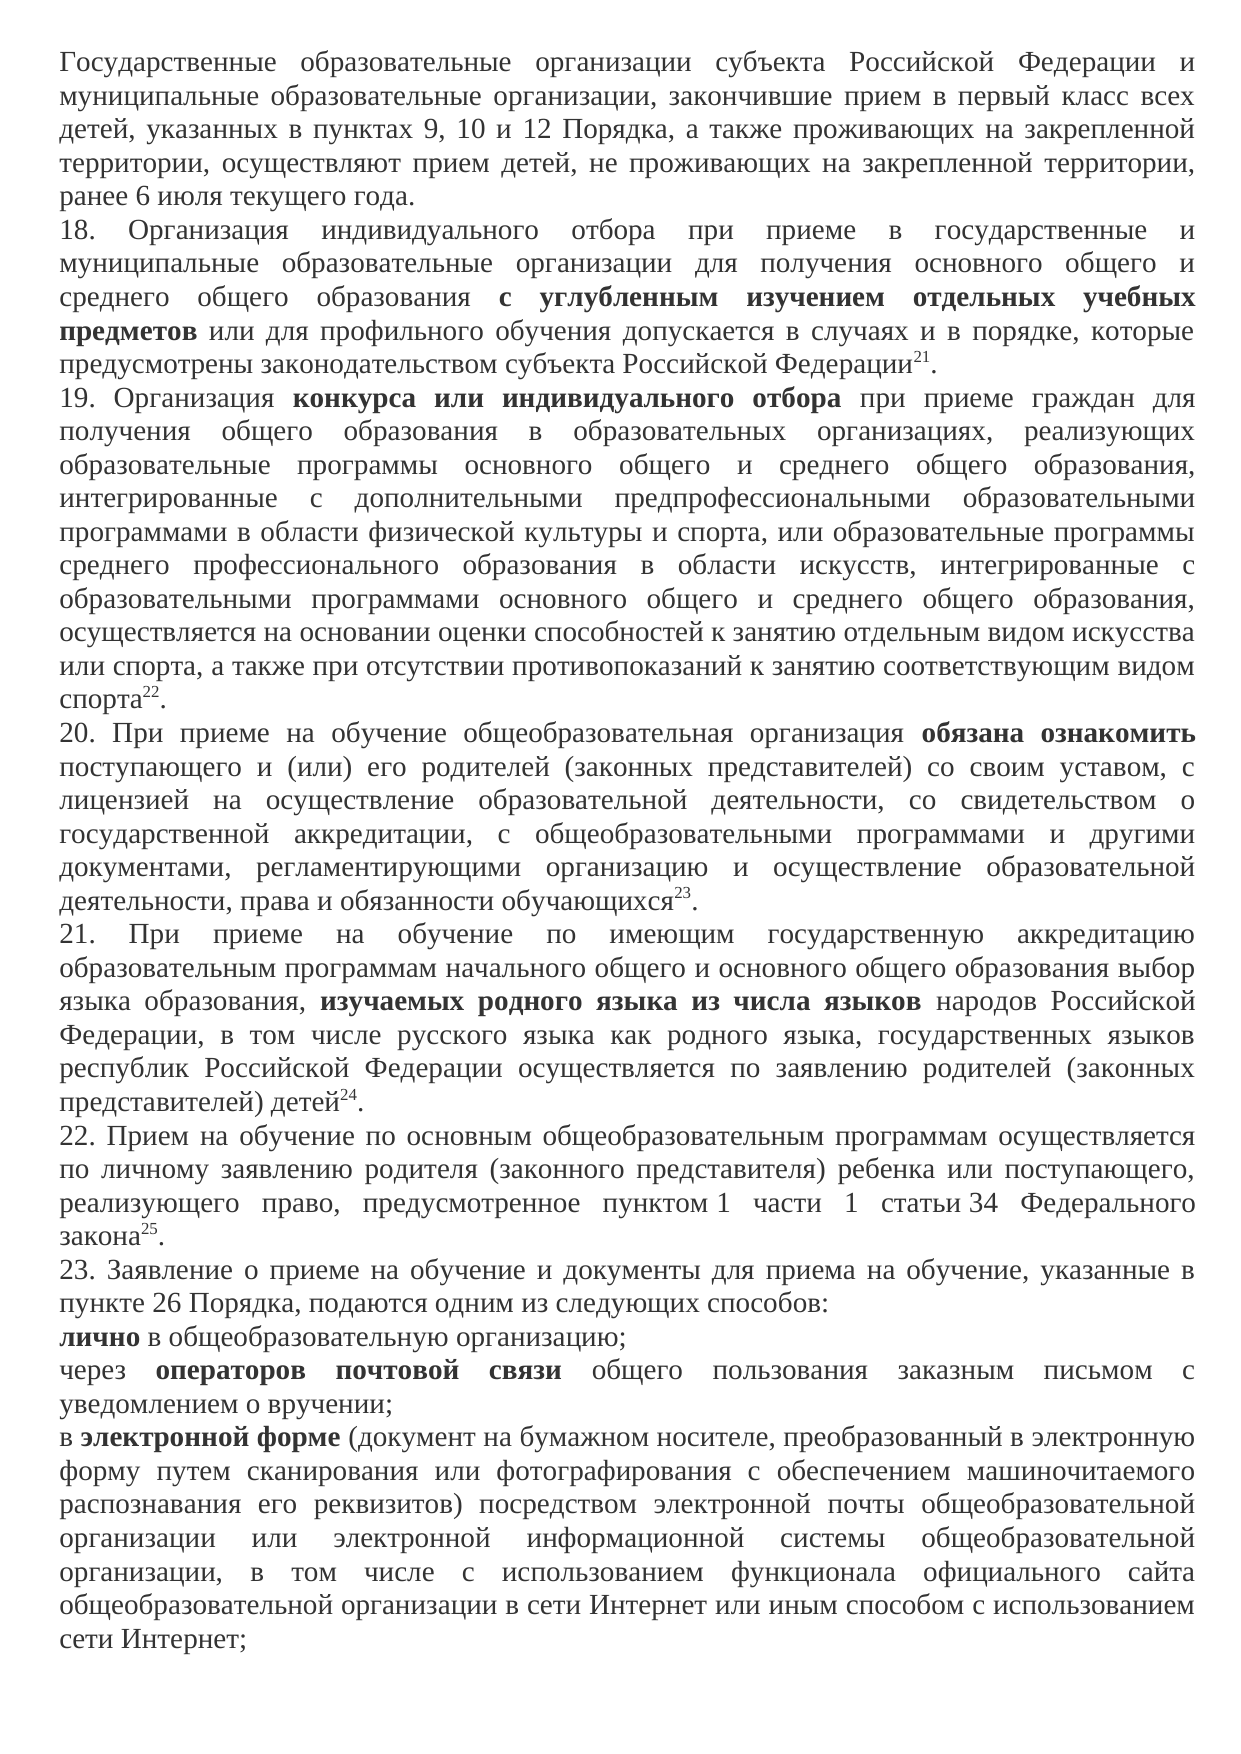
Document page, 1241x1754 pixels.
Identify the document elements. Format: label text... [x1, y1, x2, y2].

text 22. Прием на обучение по основным общеобразовательным программам осуществляется по личному заявлению родителя (законного представителя) ребенка или поступающего, реализующего право, предусмотренное пунктом 1 части 1 статьи 34 Федерального закона25. [59, 1118, 1196, 1252]
text 18. Организация индивидуального отбора при приеме в государственные и муниципальные образовательные организации для получения основного общего и среднего общего образования с углубленным изучением отдельных учебных предметов или для профильного обучения допускается в случаях и в порядке, которые предусмотрены законодательством субъекта Российской Федерации21. [59, 212, 1196, 380]
text Государственные образовательные организации субъекта Российской Федерации и муниципальные образовательные организации, закончившие прием в первый класс всех детей, указанных в пунктах 9, 10 и 12 Порядка, а также проживающих на закрепленной территории, осуществляют прием детей, не проживающих на закрепленной территории, ранее 6 июля текущего года. [59, 44, 1196, 212]
text 23. Заявление о приеме на обучение и документы для приема на обучение, указанные в пункте 26 Порядка, подаются одним из следующих способов: [59, 1252, 1196, 1319]
text через операторов почтовой связи общего пользования заказным письмом с уведомлением о вручении; [59, 1352, 1196, 1419]
text в электронной форме (документ на бумажном носителе, преобразованный в электронную форму путем сканирования или фотографирования с обеспечением машиночитаемого распознавания его реквизитов) посредством электронной почты общеобразовательной организации или электронной информационной системы общеобразовательной организации, в том числе с использованием функционала официального сайта общеобразовательной организации в сети Интернет или иным способом с использованием сети Интернет; [59, 1419, 1196, 1654]
text 21. При приеме на обучение по имеющим государственную аккредитацию образовательным программам начального общего и основного общего образования выбор языка образования, изучаемых родного языка из числа языков народов Российской Федерации, в том числе русского языка как родного языка, государственных языков республик Российской Федерации осуществляется по заявлению родителей (законных представителей) детей24. [59, 916, 1196, 1118]
text лично в общеобразовательную организацию; [59, 1319, 1196, 1352]
text 19. Организация конкурса или индивидуального отбора при приеме граждан для получения общего образования в образовательных организациях, реализующих образовательные программы основного общего и среднего общего образования, интегрированные с дополнительными предпрофессиональными образовательными программами в области физической культуры и спорта, или образовательные программы среднего профессионального образования в области искусств, интегрированные с образовательными программами основного общего и среднего общего образования, осуществляется на основании оценки способностей к занятию отдельным видом искусства или спорта, а также при отсутствии противопоказаний к занятию соответствующим видом спорта22. [59, 380, 1196, 715]
text 20. При приеме на обучение общеобразовательная организация обязана ознакомить поступающего и (или) его родителей (законных представителей) со своим уставом, с лицензией на осуществление образовательной деятельности, со свидетельством о государственной аккредитации, с общеобразовательными программами и другими документами, регламентирующими организацию и осуществление образовательной деятельности, права и обязанности обучающихся23. [59, 715, 1196, 916]
